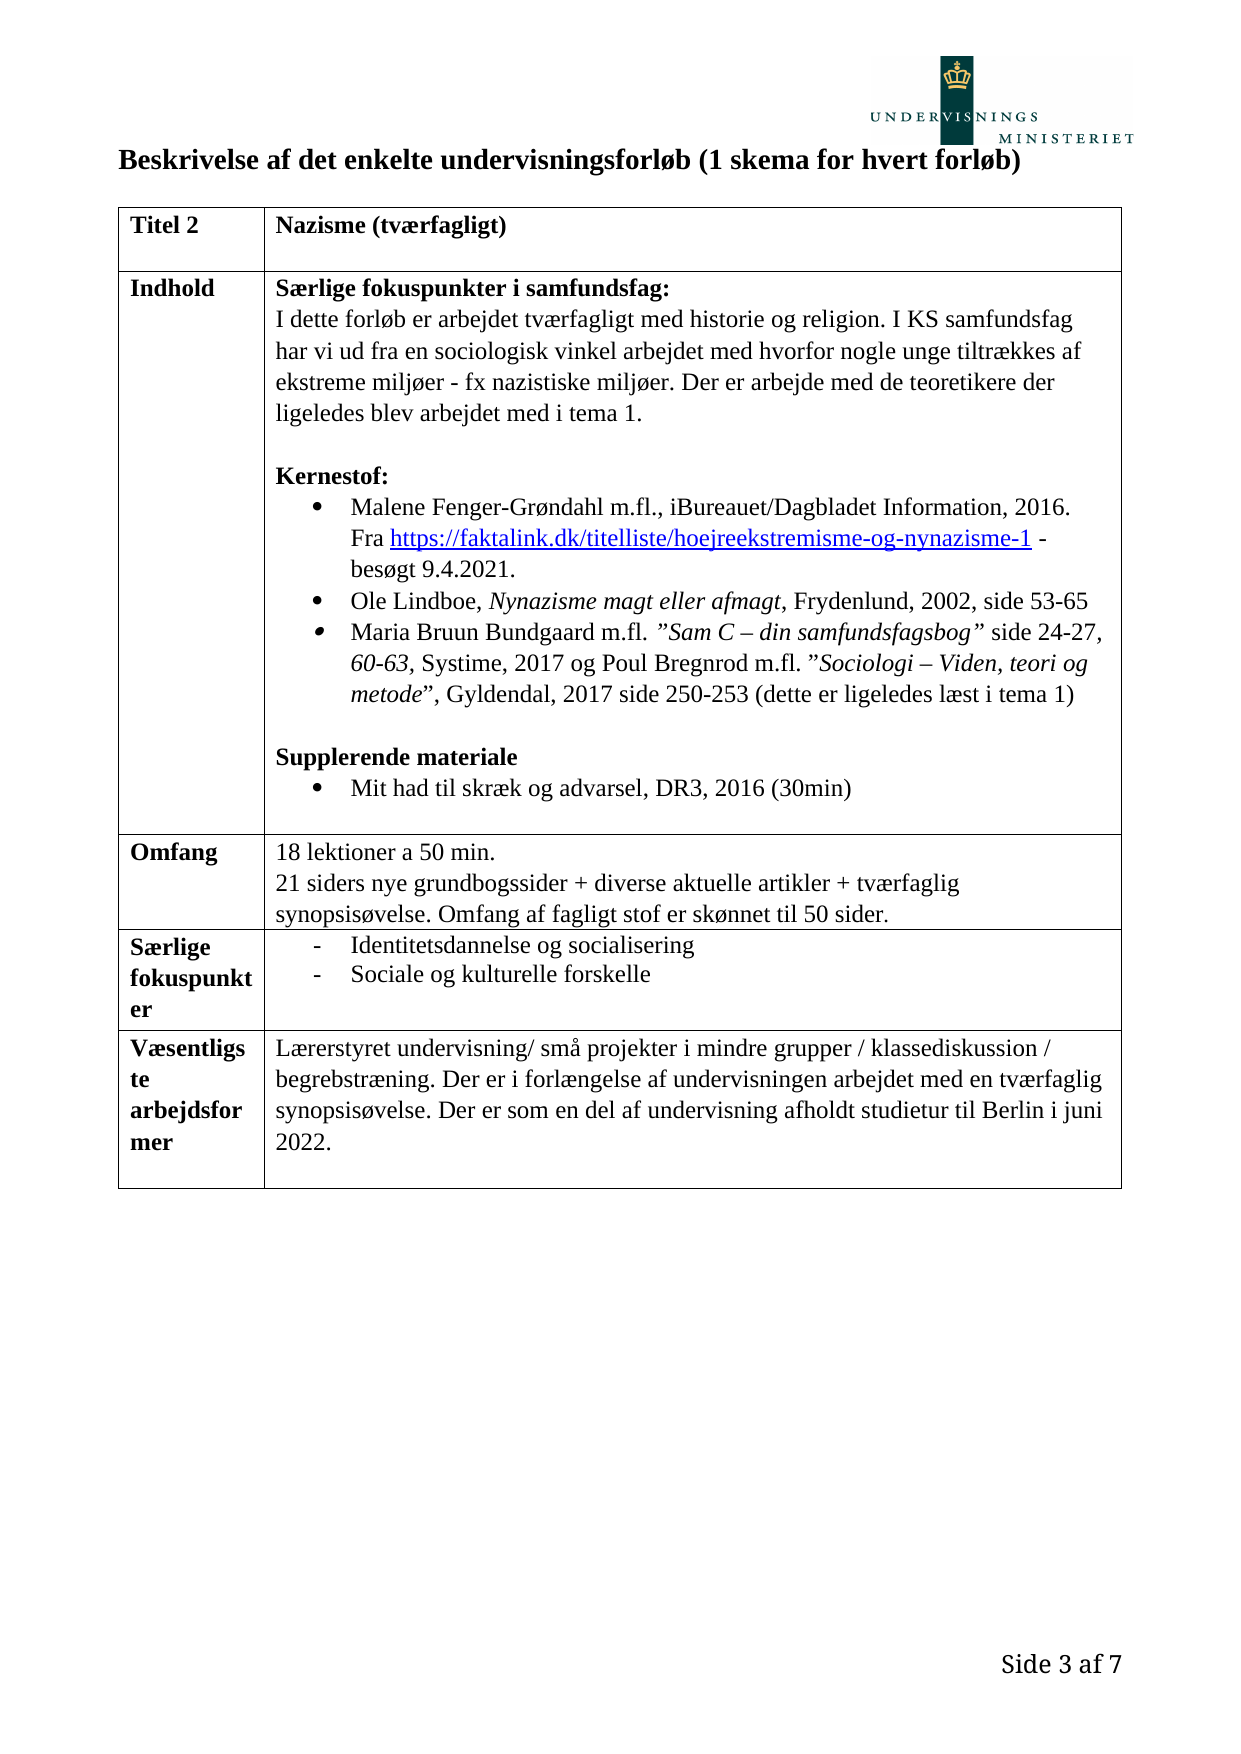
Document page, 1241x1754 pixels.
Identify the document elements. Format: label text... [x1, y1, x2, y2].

table_cell Indhold [119, 272, 264, 834]
table_header Nazisme (tværfagligt) [265, 208, 1121, 271]
table_cell Omfang [119, 835, 264, 929]
table_cell 18 lektioner a 50 min. 21 siders nye grundbogssider + diverse aktuelle artikler + tværfaglig synopsisøvelse. Omfang af fagligt stof er skønnet til 50 sider. [265, 835, 1121, 929]
picture [871, 56, 1134, 145]
table_cell Lærerstyret undervisning/ små projekter i mindre grupper / klassediskussion / begrebstræning. Der er i forlængelse af undervisningen arbejdet med en tværfaglig synopsisøvelse. Der er som en del af undervisning afholdt studietur til Berlin i juni 2022. [265, 1031, 1121, 1188]
table_header Titel 2 [119, 208, 264, 271]
table_cell Identitetsdannelse og socialisering Sociale og kulturelle forskelle [265, 930, 1121, 1030]
table_cell Særlige fokuspunkter i samfundsfag: I dette forløb er arbejdet tværfagligt med historie og religion. I KS samfundsfag har vi ud fra en sociologisk vinkel arbejdet med hvorfor nogle unge tiltrækkes af ekstreme miljøer - fx nazistiske miljøer. Der er arbejde med de teoretikere der ligeledes blev arbejdet med i tema 1. Kernestof: Malene Fenger-Grøndahl m.fl., iBureauet/Dagbladet Information, 2016. Fra https://faktalink.dk/titelliste/hoejreekstremisme-og-nynazisme-1 - besøgt 9.4.2021. Ole Lindboe, Nynazisme magt eller afmagt, Frydenlund, 2002, side 53-65 Maria Bruun Bundgaard m.fl. ”Sam C – din samfundsfagsbog” side 24-27, 60-63, Systime, 2017 og Poul Bregnrod m.fl. ”Sociologi – Viden, teori og metode”, Gyldendal, 2017 side 250-253 (dette er ligeledes læst i tema 1) Supplerende materiale Mit had til skræk og advarsel, DR3, 2016 (30min) [265, 272, 1121, 834]
table_cell Væsentligste arbejdsformer [119, 1031, 264, 1188]
text Beskrivelse af det enkelte undervisningsforløb (1 skema for hvert forløb) [118, 131, 1122, 176]
table_cell Særlige fokuspunkter [119, 930, 264, 1030]
